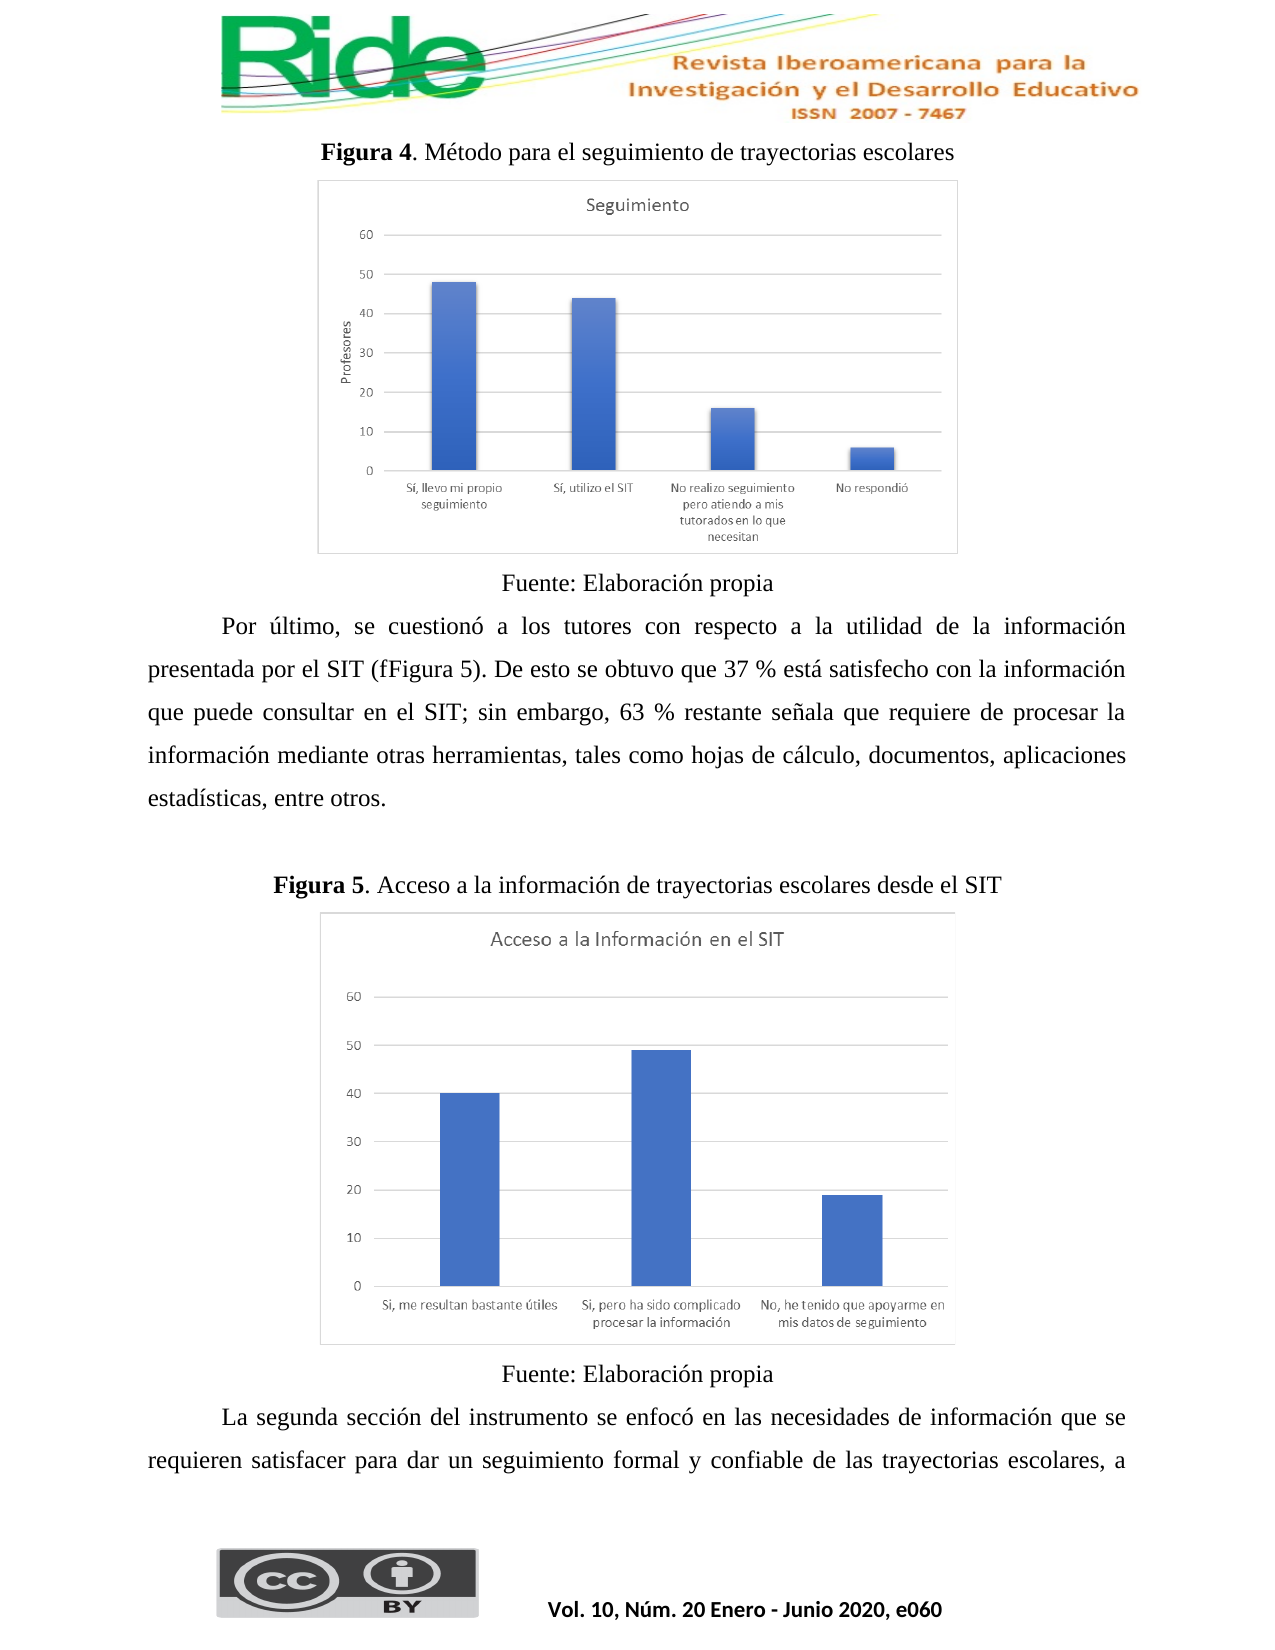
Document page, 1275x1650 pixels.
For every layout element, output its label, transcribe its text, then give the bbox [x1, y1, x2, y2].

text Figura 4. Método para el seguimiento de trayectorias escolares [148, 137, 1127, 166]
text Fuente: Elaboración propia [148, 568, 1127, 597]
text Figura 5. Acceso a la información de trayectorias escolares desde el SIT [148, 870, 1127, 898]
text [148, 1402, 1127, 1474]
text Fuente: Elaboración propia [148, 1359, 1127, 1388]
picture [317, 180, 958, 554]
picture [221, 14, 1142, 123]
picture [216, 1548, 479, 1618]
text Por último, se cuestionó a los tutores con respecto a la utilidad de la información presentada por el SIT (fFigura 5). De esto se obtuvo que 37 % está satisfecho con la información que puede consultar en el SIT; sin embargo, 63 % restante señala que requiere de procesar la información mediante otras herramientas, tales como hojas de cálculo, documentos, aplicaciones estadísticas, entre otros. [148, 611, 1127, 812]
picture [319, 912, 956, 1345]
